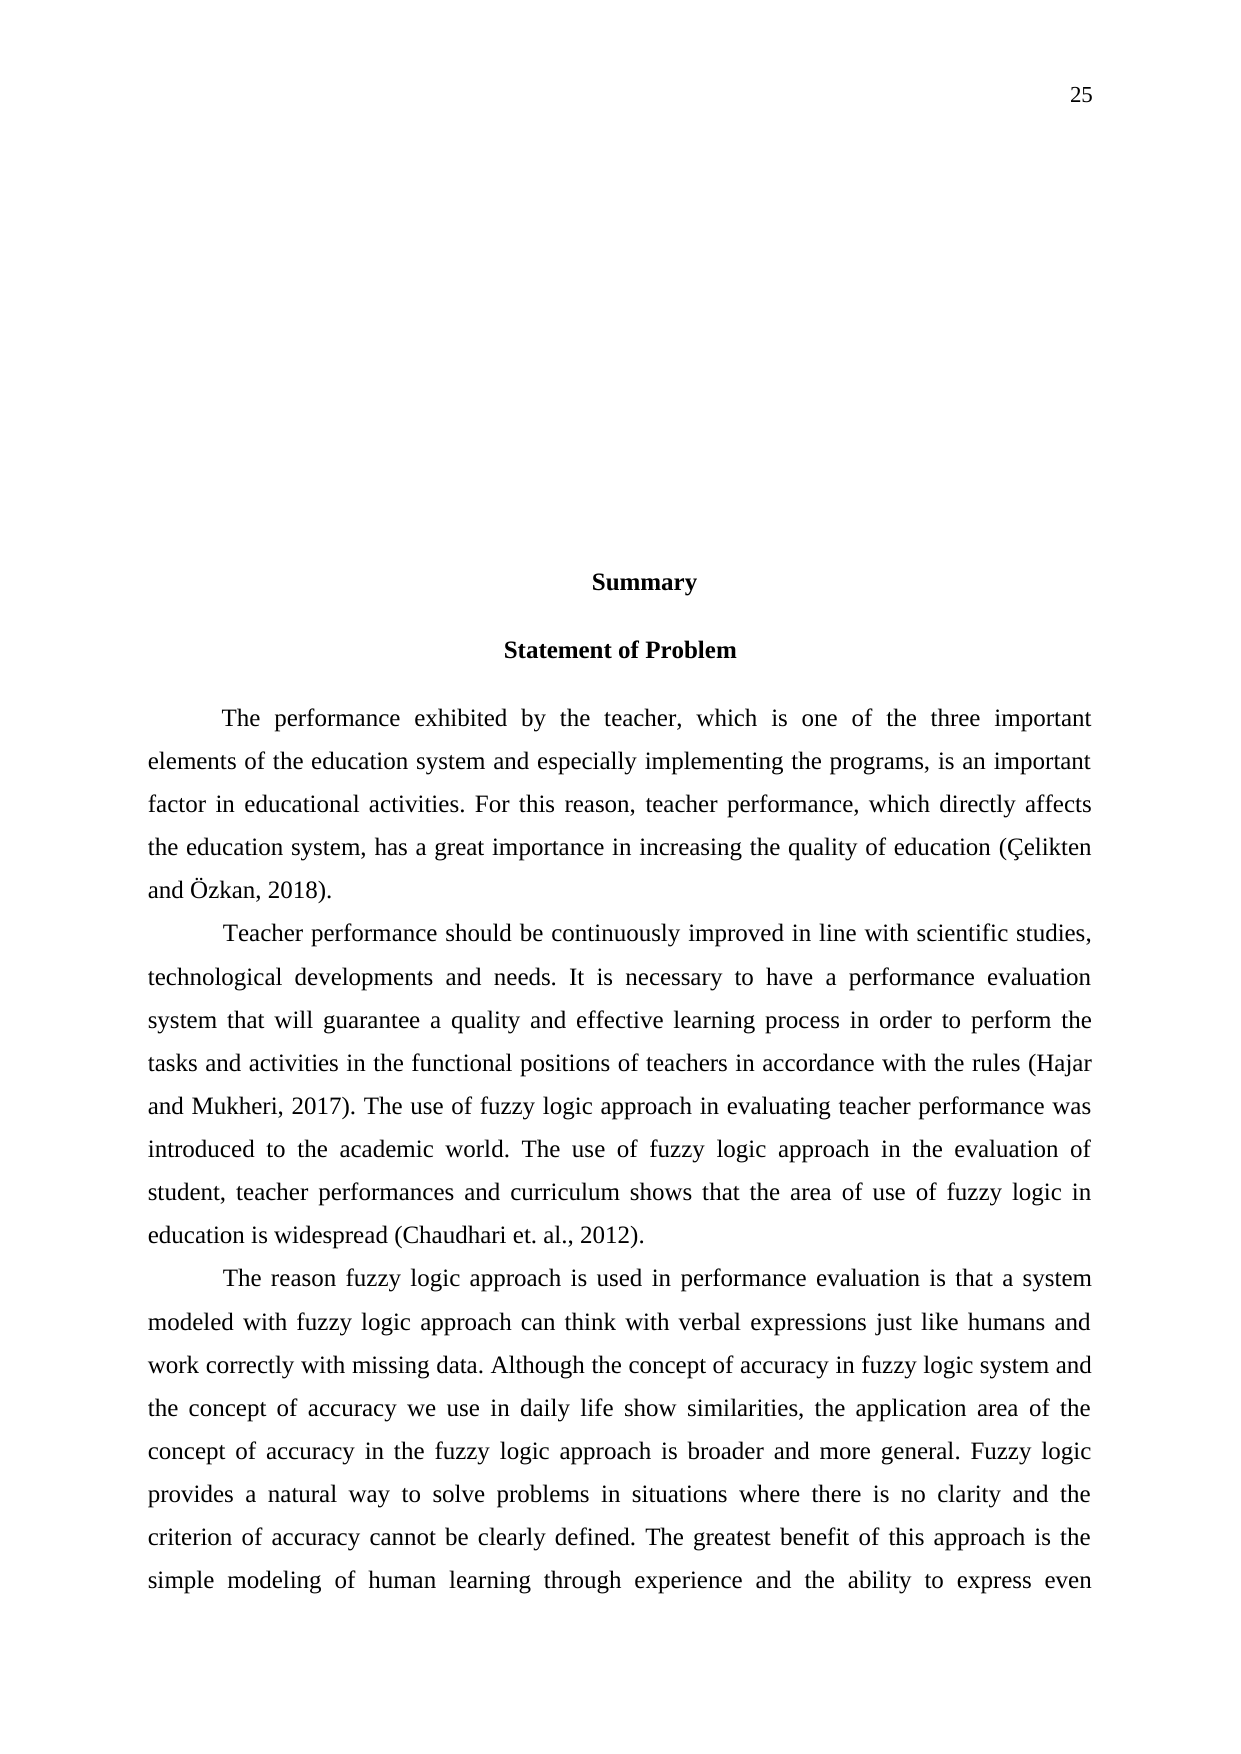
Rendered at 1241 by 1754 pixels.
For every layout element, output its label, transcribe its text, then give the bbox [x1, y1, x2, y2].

text Teacher performance should be continuously improved in line with scientific studies, technological developments and needs. It is necessary to have a performance evaluation system that will guarantee a quality and effective learning process in order to perform the tasks and activities in the functional positions of teachers in accordance with the rules (Hajar and Mukheri, 2017). The use of fuzzy logic approach in evaluating teacher performance was introduced to the academic world. The use of fuzzy logic approach in the evaluation of student, teacher performances and curriculum shows that the area of use of fuzzy logic in education is widespread (Chaudhari et. al., 2012). [148, 918, 1093, 1249]
list Summary [148, 567, 1068, 595]
text Statement of Problem [148, 635, 1093, 663]
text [148, 1263, 1093, 1594]
text The performance exhibited by the teacher, which is one of the three important elements of the education system and especially implementing the programs, is an important factor in educational activities. For this reason, teacher performance, which directly affects the education system, has a great importance in increasing the quality of education (Çelikten and Özkan, 2018). [148, 703, 1093, 904]
